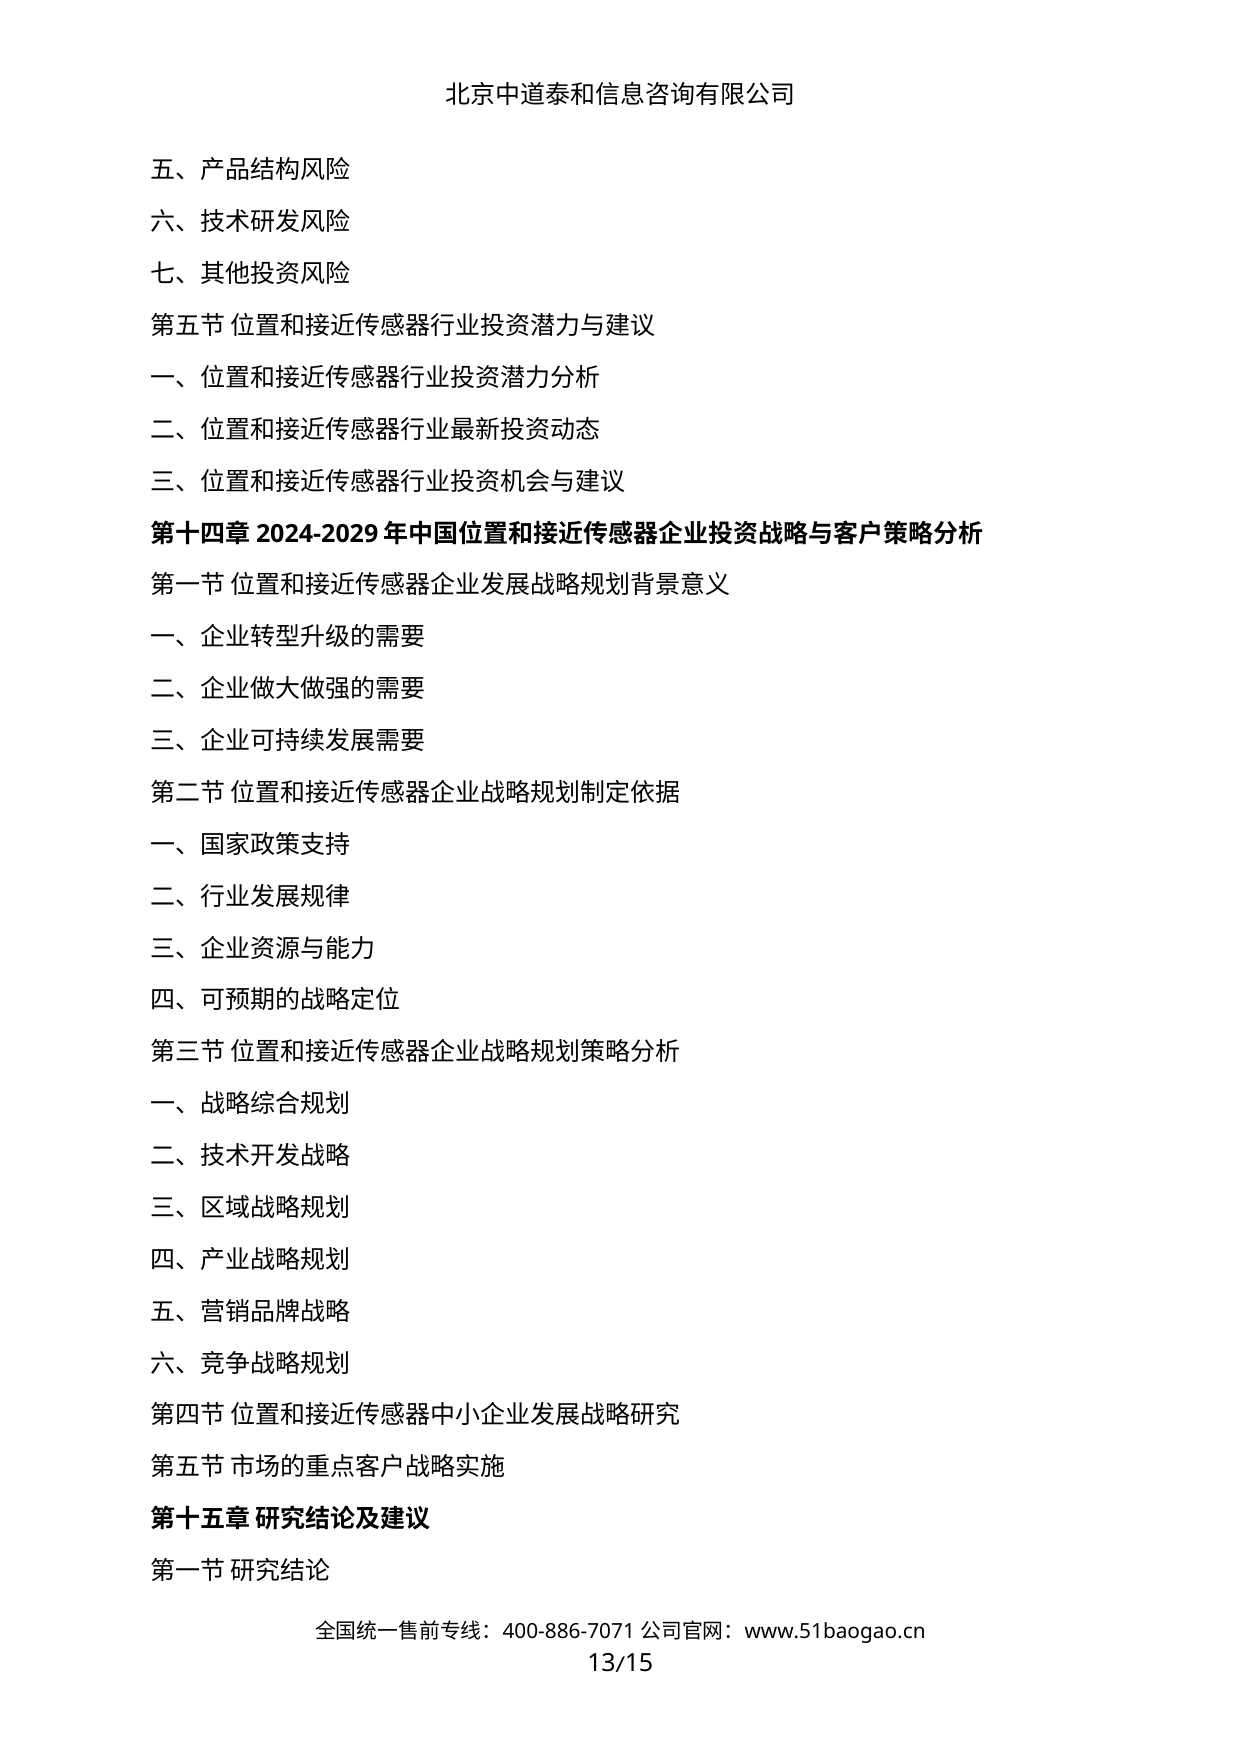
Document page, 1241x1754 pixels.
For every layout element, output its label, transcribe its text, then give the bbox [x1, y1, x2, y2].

text 二、行业发展规律 [150, 876, 1090, 912]
text 六、竞争战略规划 [150, 1343, 1090, 1379]
text 一、战略综合规划 [150, 1084, 1090, 1120]
text 第五节 位置和接近传感器行业投资潜力与建议 [150, 306, 1090, 342]
text 五、产品结构风险 [150, 150, 1090, 186]
text 四、产业战略规划 [150, 1239, 1090, 1276]
text 二、企业做大做强的需要 [150, 669, 1090, 705]
text 二、位置和接近传感器行业最新投资动态 [150, 409, 1090, 446]
text 六、技术研发风险 [150, 202, 1090, 238]
text 二、技术开发战略 [150, 1136, 1090, 1172]
text 四、可预期的战略定位 [150, 980, 1090, 1016]
text 五、营销品牌战略 [150, 1291, 1090, 1327]
text 一、位置和接近传感器行业投资潜力分析 [150, 357, 1090, 394]
text 第二节 位置和接近传感器企业战略规划制定依据 [150, 772, 1090, 809]
text 三、区域战略规划 [150, 1187, 1090, 1224]
text 第十五章 研究结论及建议 [150, 1499, 1090, 1535]
text 第五节 市场的重点客户战略实施 [150, 1447, 1090, 1483]
text 第四节 位置和接近传感器中小企业发展战略研究 [150, 1395, 1090, 1431]
text 第三节 位置和接近传感器企业战略规划策略分析 [150, 1032, 1090, 1068]
text 三、位置和接近传感器行业投资机会与建议 [150, 461, 1090, 497]
text 第一节 位置和接近传感器企业发展战略规划背景意义 [150, 565, 1090, 601]
text 七、其他投资风险 [150, 254, 1090, 290]
text 三、企业资源与能力 [150, 928, 1090, 964]
text 第十四章 2024-2029年中国位置和接近传感器企业投资战略与客户策略分析 [150, 513, 1090, 549]
text 一、企业转型升级的需要 [150, 617, 1090, 653]
text 一、国家政策支持 [150, 824, 1090, 861]
text 三、企业可持续发展需要 [150, 721, 1090, 757]
text 第一节 研究结论 [150, 1551, 1090, 1587]
